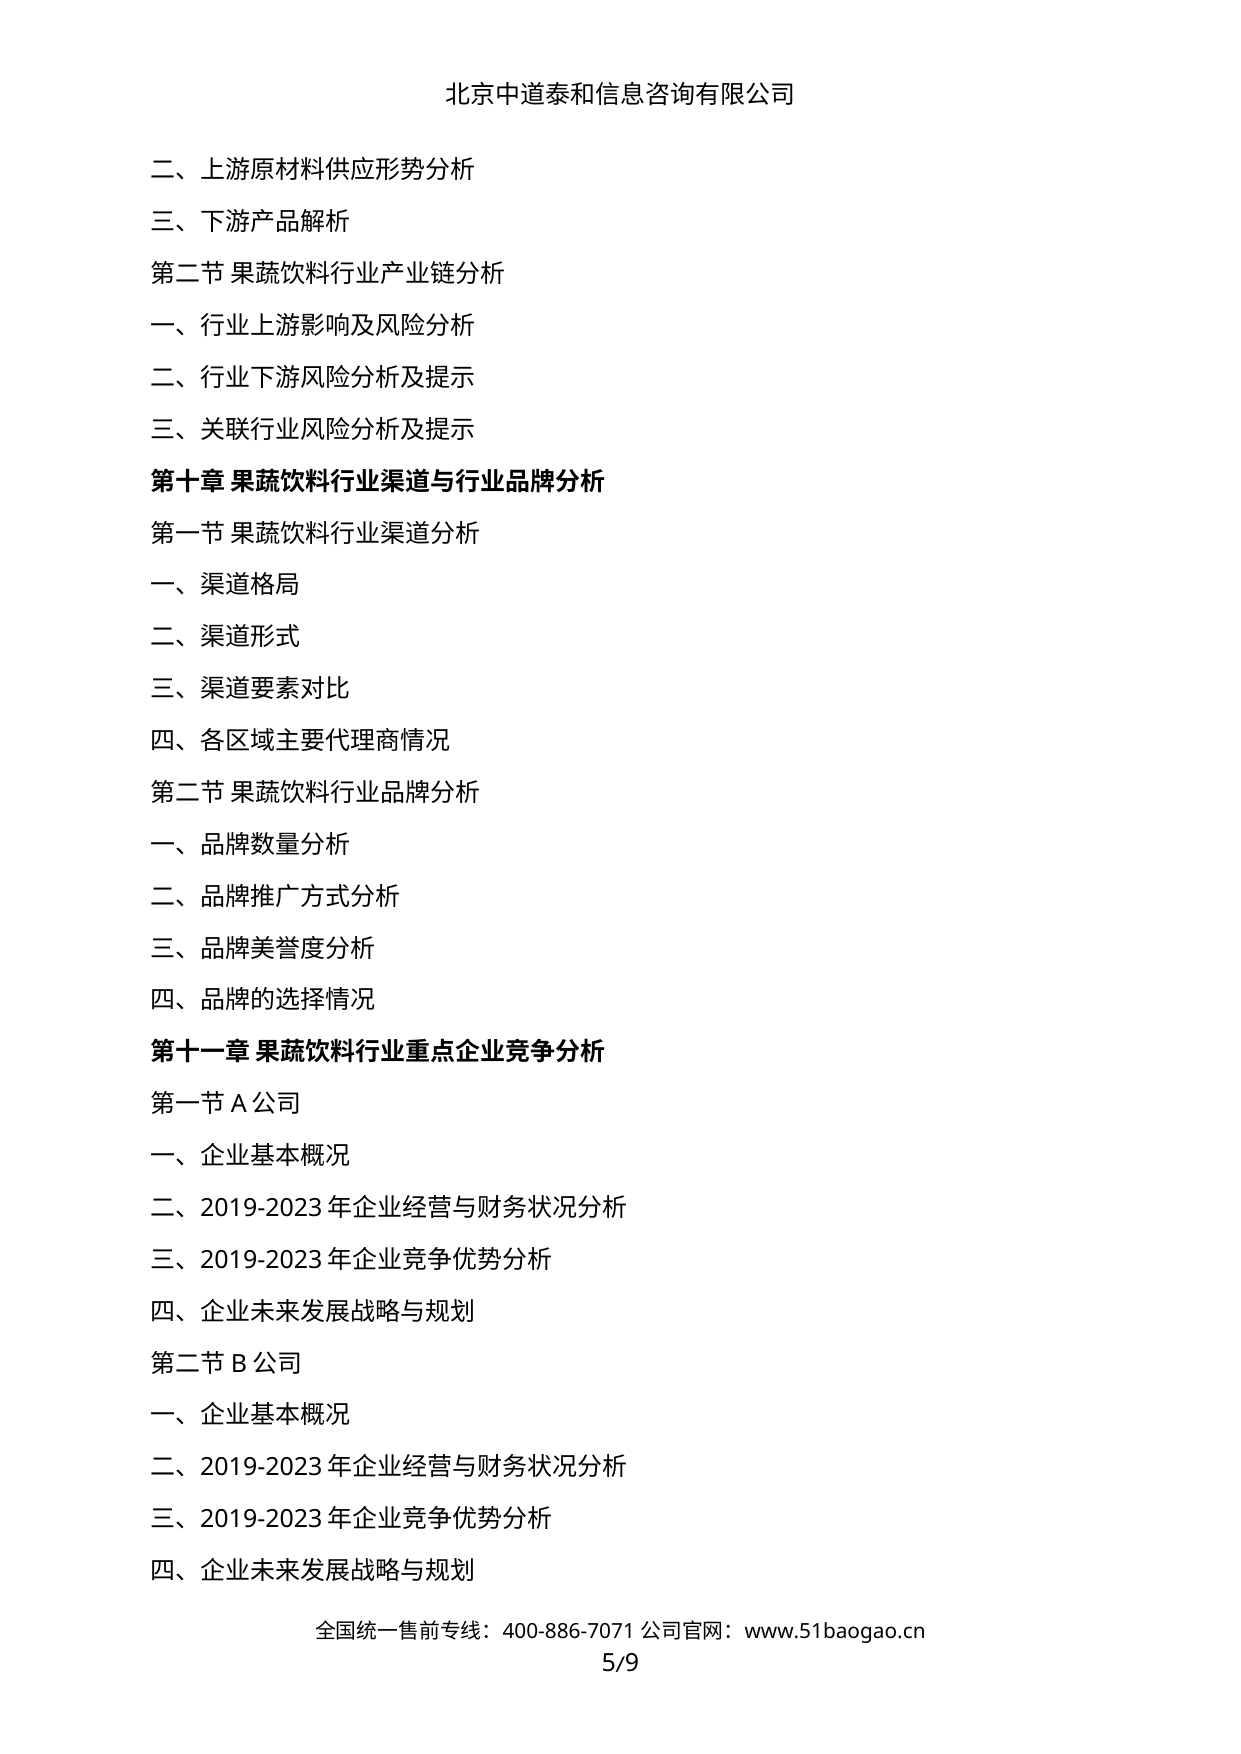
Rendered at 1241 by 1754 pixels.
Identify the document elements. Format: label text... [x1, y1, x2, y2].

text 三、关联行业风险分析及提示 [150, 409, 1090, 446]
text 四、品牌的选择情况 [150, 980, 1090, 1016]
text 一、企业基本概况 [150, 1136, 1090, 1172]
text 二、2019-2023年企业经营与财务状况分析 [150, 1187, 1090, 1224]
text 三、品牌美誉度分析 [150, 928, 1090, 964]
text 三、2019-2023年企业竞争优势分析 [150, 1239, 1090, 1276]
text 第十章 果蔬饮料行业渠道与行业品牌分析 [150, 461, 1090, 497]
text 一、渠道格局 [150, 565, 1090, 601]
text 二、品牌推广方式分析 [150, 876, 1090, 912]
text 三、渠道要素对比 [150, 669, 1090, 705]
text 第二节 果蔬饮料行业产业链分析 [150, 254, 1090, 290]
text 三、2019-2023年企业竞争优势分析 [150, 1499, 1090, 1535]
text 二、行业下游风险分析及提示 [150, 357, 1090, 394]
text 第二节 果蔬饮料行业品牌分析 [150, 772, 1090, 809]
text 四、企业未来发展战略与规划 [150, 1291, 1090, 1327]
text 第十一章 果蔬饮料行业重点企业竞争分析 [150, 1032, 1090, 1068]
text 二、渠道形式 [150, 617, 1090, 653]
text 二、2019-2023年企业经营与财务状况分析 [150, 1447, 1090, 1483]
text 四、企业未来发展战略与规划 [150, 1551, 1090, 1587]
text 一、行业上游影响及风险分析 [150, 306, 1090, 342]
text 二、上游原材料供应形势分析 [150, 150, 1090, 186]
text 第一节 A公司 [150, 1084, 1090, 1120]
text 一、品牌数量分析 [150, 824, 1090, 861]
text 第二节 B公司 [150, 1343, 1090, 1379]
text 四、各区域主要代理商情况 [150, 721, 1090, 757]
text 三、下游产品解析 [150, 202, 1090, 238]
text 第一节 果蔬饮料行业渠道分析 [150, 513, 1090, 549]
text 一、企业基本概况 [150, 1395, 1090, 1431]
